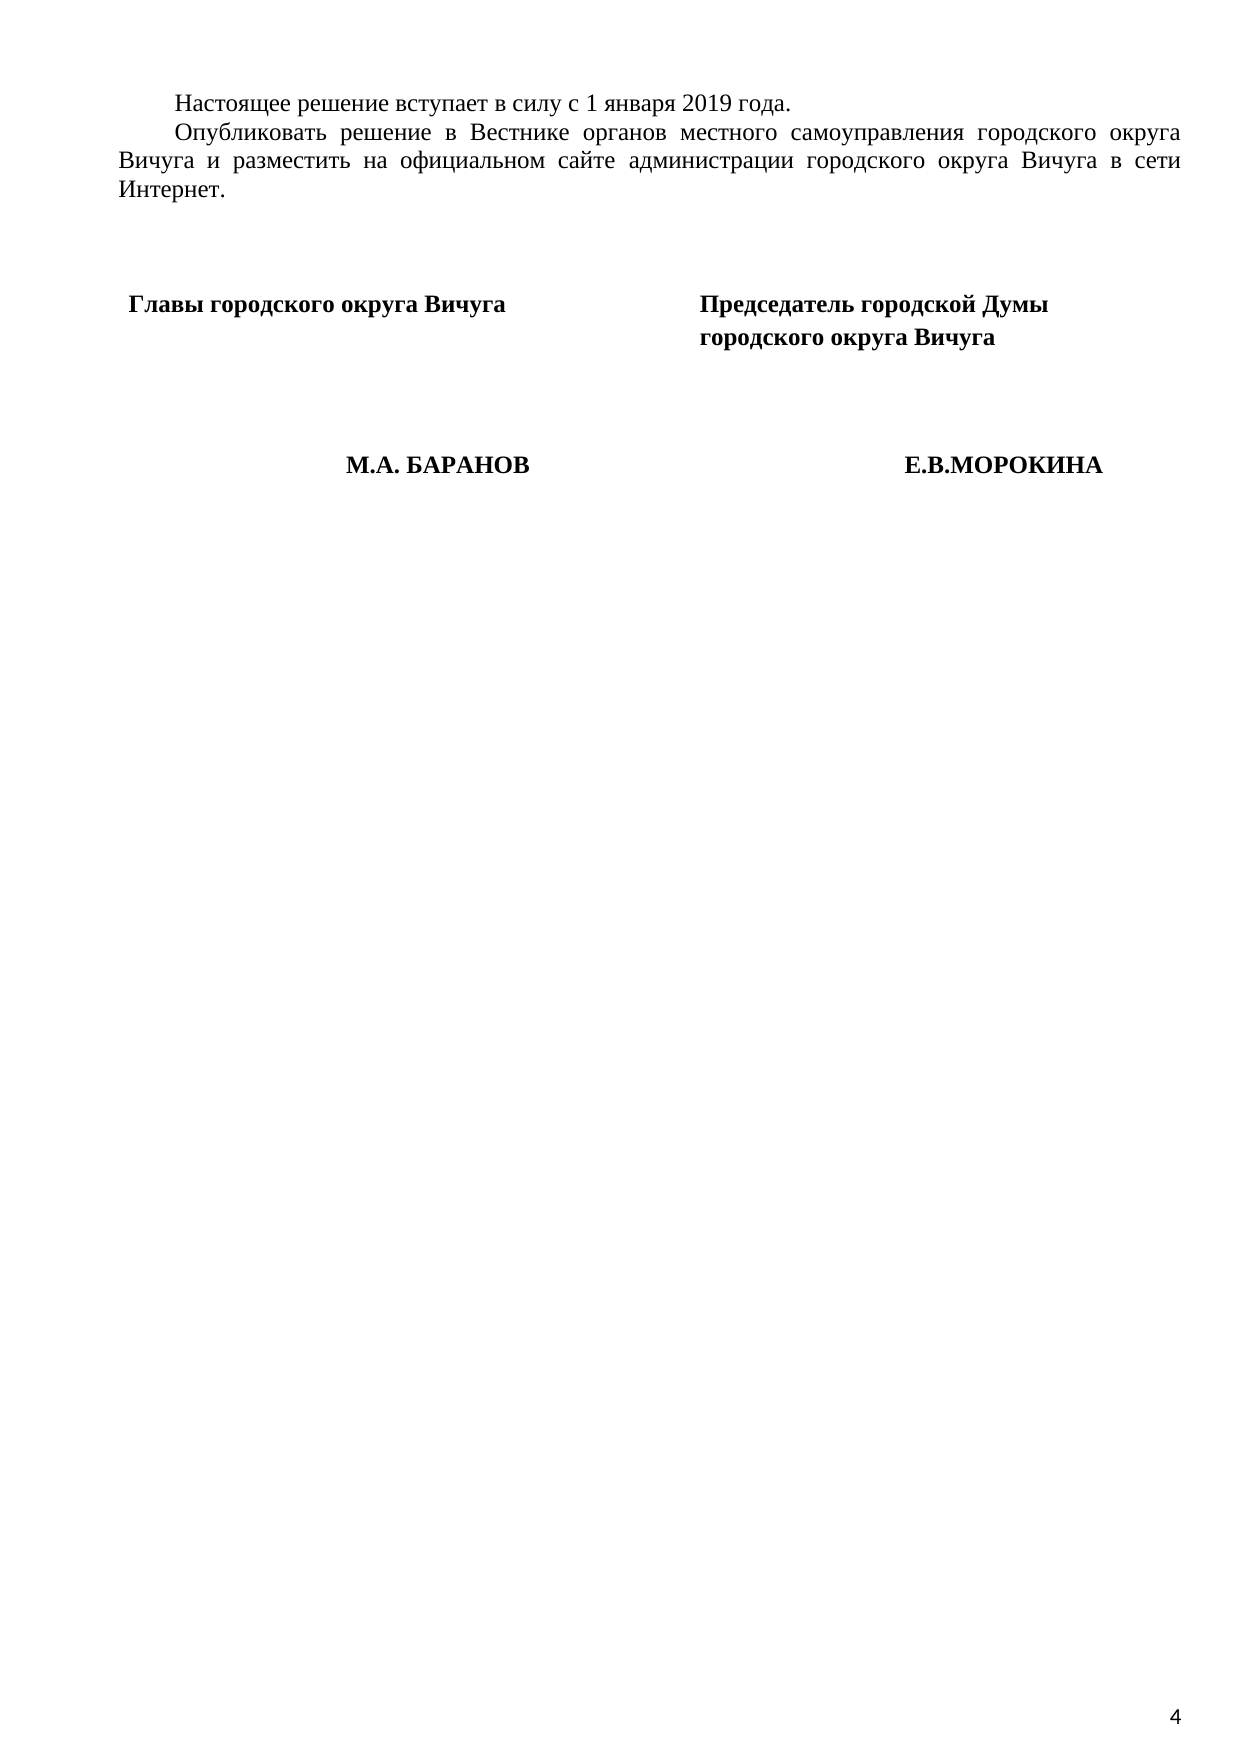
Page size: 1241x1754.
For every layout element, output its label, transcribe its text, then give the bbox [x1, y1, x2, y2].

table_header Главы городского округа Вичуга [117, 289, 541, 397]
table_cell Е.В.МОРОКИНА [541, 397, 1114, 514]
table_cell М.А. БАРАНОВ [117, 397, 541, 514]
table_header Председатель городской Думы городского округа Вичуга [541, 289, 1114, 397]
text Опубликовать решение в Вестнике органов местного самоуправления городского округа Вичуга и разместить на официальном сайте администрации городского округа Вичуга в сети Интернет. [118, 117, 1181, 203]
text Настоящее решение вступает в силу с 1 января 2019 года. [118, 88, 1181, 117]
